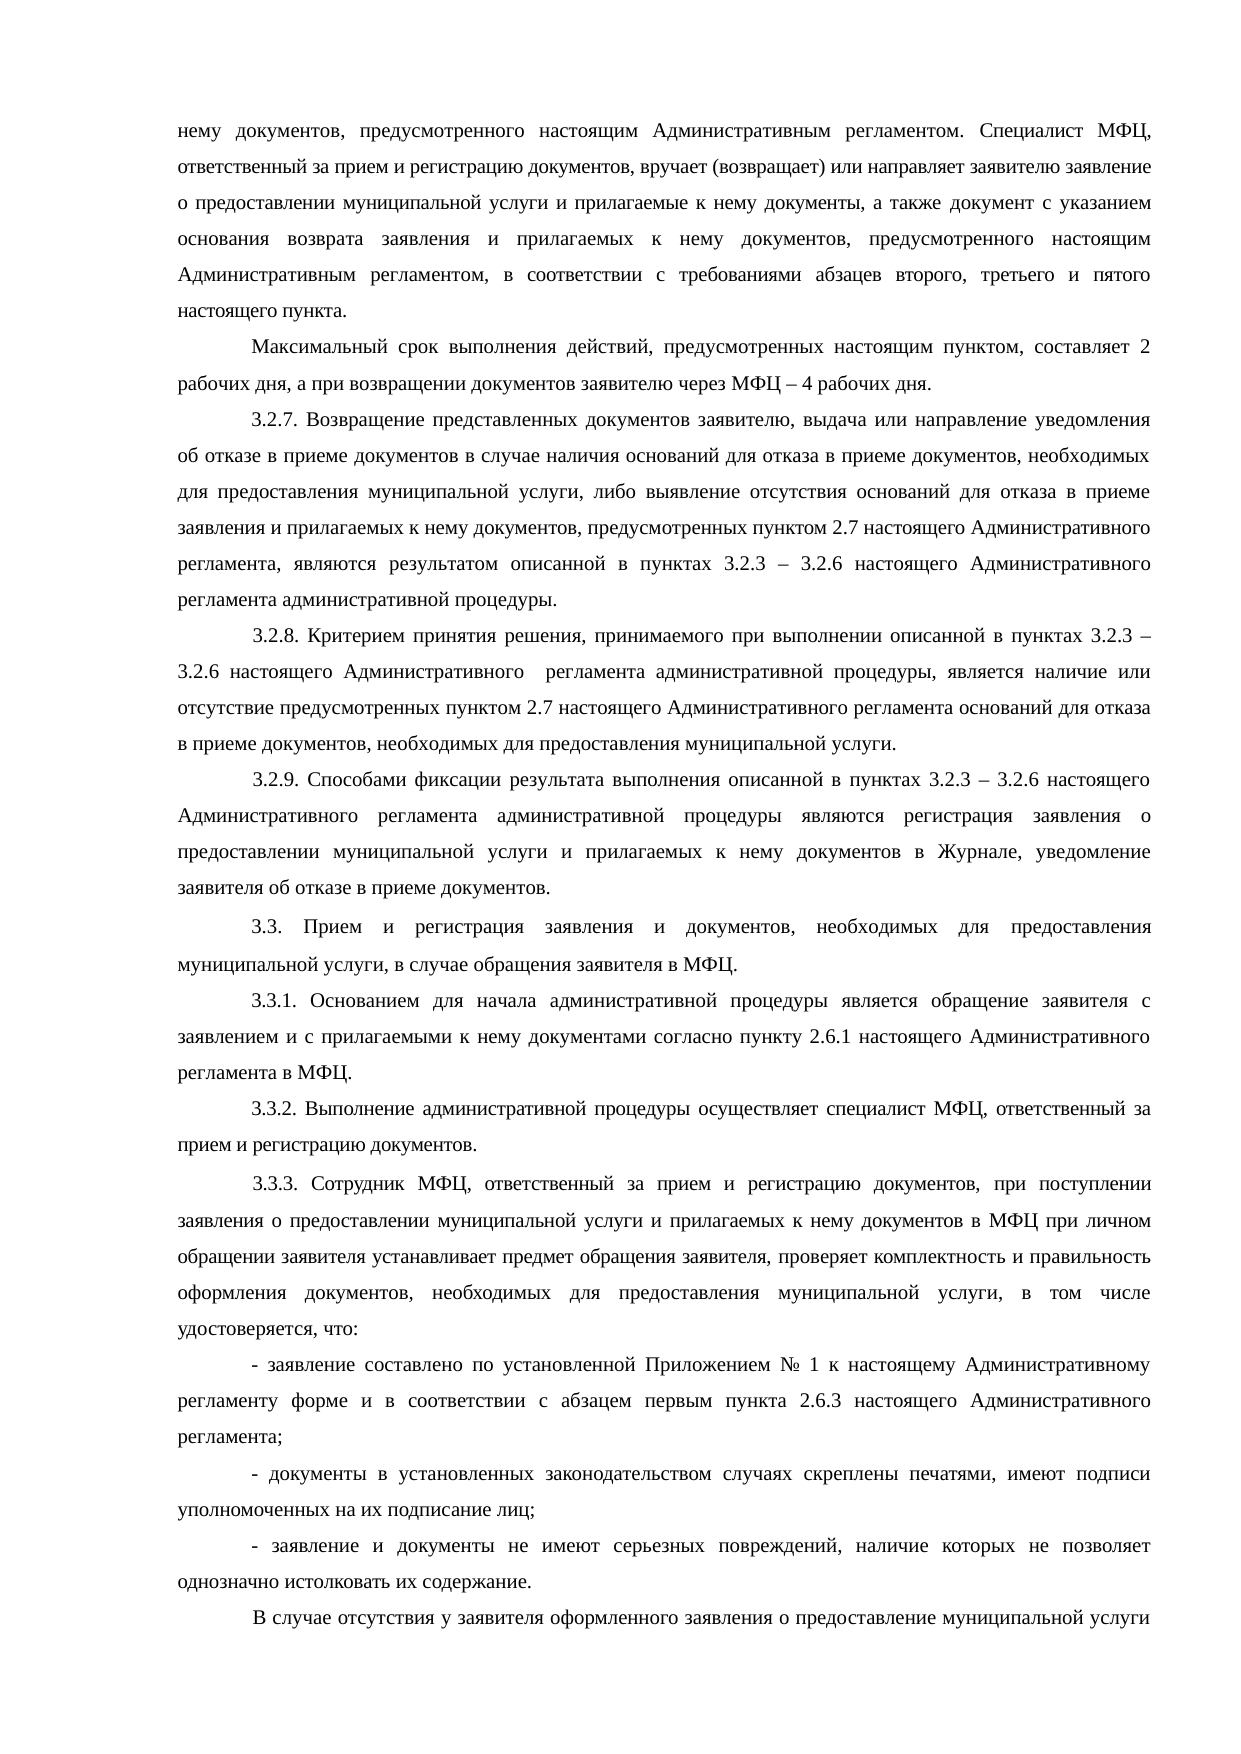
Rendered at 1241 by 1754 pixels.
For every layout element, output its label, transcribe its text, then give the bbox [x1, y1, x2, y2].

text 3.3.1. Основанием для начала административной процедуры является обращение заявителя с заявлением и с прилагаемыми к нему документами согласно пункту 2.6.1 настоящего Административного регламента в МФЦ. [177, 987, 1152, 1084]
text 3.3.2. Выполнение административной процедуры осуществляет специалист МФЦ, ответственный за прием и регистрацию документов. [177, 1096, 1152, 1156]
text 3.3.3. Сотрудник МФЦ, ответственный за прием и регистрацию документов, при поступлении заявления о предоставлении муниципальной услуги и прилагаемых к нему документов в МФЦ при личном обращении заявителя устанавливает предмет обращения заявителя, проверяет комплектность и правильность оформления документов, необходимых для предоставления муниципальной услуги, в том числе удостоверяется, что: [177, 1168, 1152, 1340]
text Максимальный срок выполнения действий, предусмотренных настоящим пунктом, составляет 2 рабочих дня, а при возвращении документов заявителю через МФЦ – 4 рабочих дня. [177, 334, 1152, 394]
text 3.2.8. Критерием принятия решения, принимаемого при выполнении описанной в пунктах 3.2.3 – 3.2.6 настоящего Административного регламента административной процедуры, является наличие или отсутствие предусмотренных пунктом 2.7 настоящего Административного регламента оснований для отказа в приеме документов, необходимых для предоставления муниципальной услуги. [177, 623, 1152, 755]
text - документы в установленных законодательством случаях скреплены печатями, имеют подписи уполномоченных на их подписание лиц; [177, 1460, 1152, 1521]
text 3.2.9. Способами фиксации результата выполнения описанной в пунктах 3.2.3 – 3.2.6 настоящего Административного регламента административной процедуры являются регистрация заявления о предоставлении муниципальной услуги и прилагаемых к нему документов в Журнале, уведомление заявителя об отказе в приеме документов. [177, 767, 1152, 899]
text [177, 118, 1152, 322]
text 3.3. Прием и регистрация заявления и документов, необходимых для предоставления муниципальной услуги, в случае обращения заявителя в МФЦ. [177, 911, 1152, 976]
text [177, 1604, 1152, 1629]
text 3.2.7. Возвращение представленных документов заявителю, выдача или направление уведомления об отказе в приеме документов в случае наличия оснований для отказа в приеме документов, необходимых для предоставления муниципальной услуги, либо выявление отсутствия оснований для отказа в приеме заявления и прилагаемых к нему документов, предусмотренных пунктом 2.7 настоящего Административного регламента, являются результатом описанной в пунктах 3.2.3 – 3.2.6 настоящего Административного регламента административной процедуры. [177, 406, 1152, 611]
text - заявление и документы не имеют серьезных повреждений, наличие которых не позволяет однозначно истолковать их содержание. [177, 1532, 1152, 1593]
text - заявление составлено по установленной Приложением № 1 к настоящему Административному регламенту форме и в соответствии с абзацем первым пункта 2.6.3 настоящего Административного регламента; [177, 1352, 1152, 1448]
